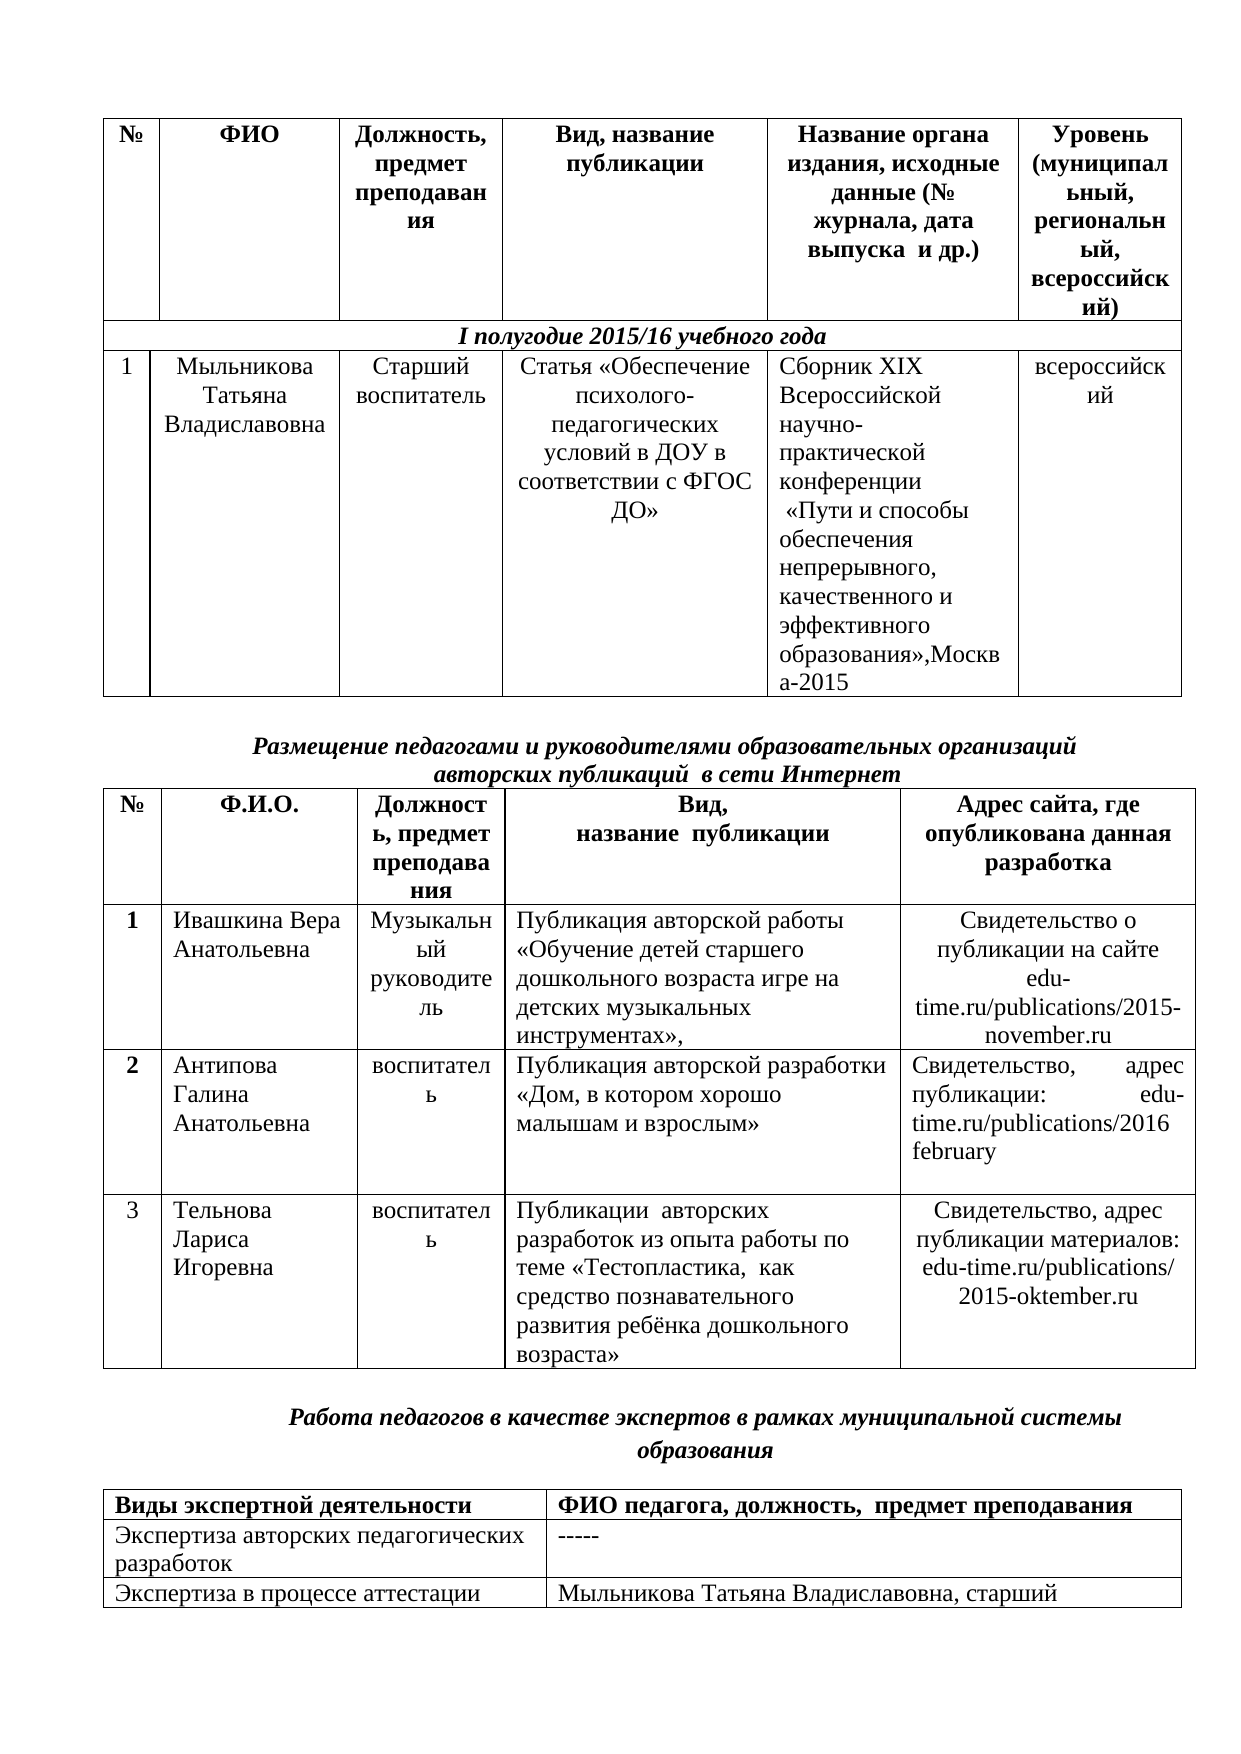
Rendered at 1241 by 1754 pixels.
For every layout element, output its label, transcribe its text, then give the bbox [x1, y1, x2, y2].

table_header Название органа издания, исходные данные (№ журнала, дата выпуска и др.) [768, 119, 1018, 320]
table_cell Тельнова Лариса Игоревна [162, 1195, 357, 1367]
table_cell 1 [104, 905, 161, 1049]
table_cell 1 [104, 351, 149, 696]
table_cell Антипова Галина Анатольевна [162, 1050, 357, 1194]
table_cell Музыкальный руководитель [358, 905, 504, 1049]
table_cell Свидетельство, адрес публикации: edu-time.ru/publications/2016 february [901, 1050, 1195, 1194]
table_header Должность, предмет преподавания [358, 789, 504, 904]
table_header Вид, название публикации [506, 789, 900, 904]
table_header Уровень (муниципальный, региональный, всероссийский) [1019, 119, 1181, 320]
table_header Виды экспертной деятельности [104, 1490, 546, 1519]
table_cell Публикация авторской работы «Обучение детей старшего дошкольного возраста игре на детских музыкальных инструментах», [506, 905, 900, 1049]
text Размещение педагогами и руководителями образовательных организаций [177, 731, 1152, 759]
table_header № [104, 789, 161, 904]
table_cell 3 [104, 1195, 161, 1367]
table_header Ф.И.О. [162, 789, 357, 904]
table_cell ----- [547, 1520, 1181, 1577]
table_cell Старший воспитатель [340, 351, 502, 696]
table_header ФИО [160, 119, 339, 320]
text авторских публикаций в сети Интернет [177, 759, 1152, 788]
table_cell Сборник XIX Всероссийской научно-практической конференции «Пути и способы обеспечения непрерывного, качественного и эффективного образования»,Москва-2015 [768, 351, 1018, 696]
table_cell Свидетельство, адрес публикации материалов: edu-time.ru/publications/2015-oktember.ru [901, 1195, 1195, 1367]
table_cell воспитатель [358, 1195, 504, 1367]
table_cell Публикация авторской разработки «Дом, в котором хорошо малышам и взрослым» [506, 1050, 900, 1194]
table_header № [104, 119, 159, 320]
table_header Адрес сайта, где опубликована данная разработка [901, 789, 1195, 904]
table_cell I полугодие 2015/16 учебного года [104, 321, 1181, 350]
table_cell Экспертиза авторских педагогических разработок [104, 1520, 546, 1577]
table_cell Свидетельство о публикации на сайте edu-time.ru/publications/2015-november.ru [901, 905, 1195, 1049]
table_cell Статья «Обеспечение психолого-педагогических условий в ДОУ в соответствии с ФГОС ДО» [503, 351, 767, 696]
table_header Вид, название публикации [503, 119, 767, 320]
text Работа педагогов в качестве экспертов в рамках муниципальной системы образования [259, 1402, 1152, 1464]
table_header Должность, предмет преподавания [340, 119, 502, 320]
table_cell воспитатель [358, 1050, 504, 1194]
table_cell всероссийский [1019, 351, 1181, 696]
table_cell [104, 1578, 546, 1607]
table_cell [547, 1578, 1181, 1607]
table_cell Мыльникова Татьяна Владиславовна [151, 351, 339, 696]
table_cell Ивашкина Вера Анатольевна [162, 905, 357, 1049]
table_cell Публикации авторских разработок из опыта работы по теме «Тестопластика, как средство познавательного развития ребёнка дошкольного возраста» [506, 1195, 900, 1367]
table_header ФИО педагога, должность, предмет преподавания [547, 1490, 1181, 1519]
table_cell 2 [104, 1050, 161, 1194]
